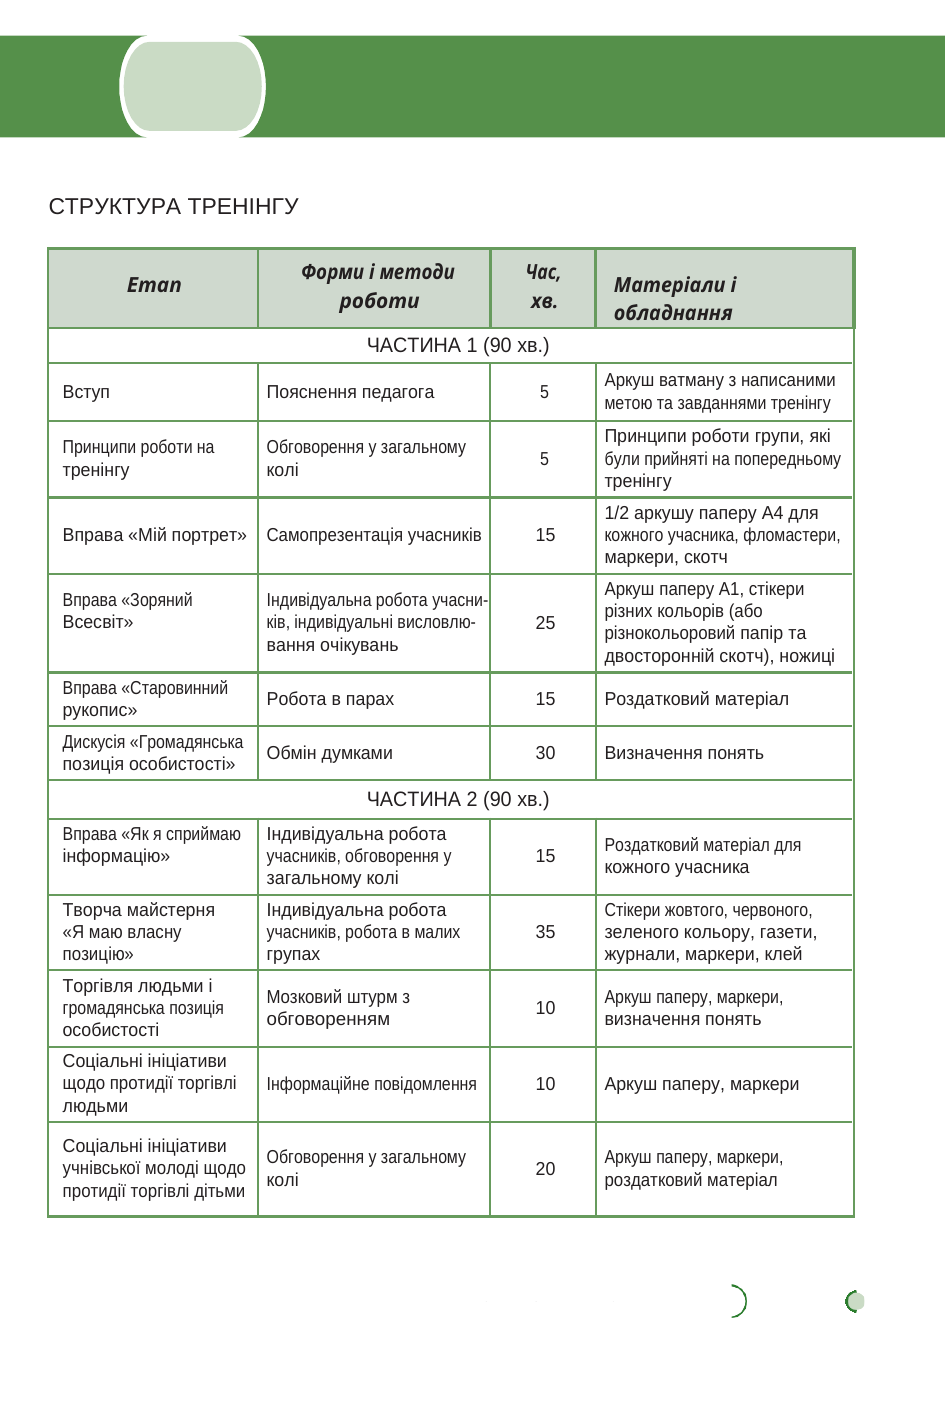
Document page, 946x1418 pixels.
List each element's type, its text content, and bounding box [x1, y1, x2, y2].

table_cell Вправа «Старовинний рукопис» [49, 674, 257, 725]
table_cell Роздатковий матеріал для кожного учасника [597, 818, 853, 894]
table_cell Вправа «Зоряний Всесвіт» [49, 575, 257, 671]
table_header Матеріали і обладнання [597, 250, 852, 327]
table_cell ЧАСТИНА 1 (90 хв.) [49, 329, 853, 362]
table_cell Аркуш паперу А1, стікери різних кольорів (або різнокольоровий папір та двосторонній скотч), ножиці [597, 573, 853, 671]
table_cell Стікери жовтого, червоного, зеленого кольору, газети, журнали, маркери, клей [597, 894, 853, 969]
table_cell 15 [491, 499, 595, 573]
table_header Форми і методи роботи [259, 250, 489, 327]
table_cell 15 [491, 820, 595, 894]
table_cell Аркуш паперу, маркери [597, 1046, 853, 1121]
table_cell 35 [491, 896, 595, 969]
table_cell Вправа «Як я сприймаю інформацію» [49, 820, 257, 894]
table_cell 20 [491, 1123, 595, 1215]
picture [731, 1284, 747, 1318]
table_cell 10 [491, 1048, 595, 1121]
table_cell 5 [491, 422, 595, 496]
table_cell Пояснення педагога [259, 364, 489, 420]
table_cell Обговорення у загальному колі [259, 1123, 489, 1215]
table_cell Дискусія «Громадянська позиція особистості» [49, 727, 257, 779]
table_cell Робота в парах [259, 674, 489, 725]
table_cell Вступ [49, 364, 257, 420]
table_cell 10 [491, 971, 595, 1046]
table_cell Вправа «Мій портрет» [49, 499, 257, 573]
table_cell 15 [491, 674, 595, 725]
table_cell Інформаційне повідомлення [259, 1048, 489, 1121]
table_cell Обмін думками [259, 727, 489, 779]
table_cell Індивідуальна робота учасників, робота в малих групах [259, 896, 489, 969]
table_cell Роздатковий матеріал [597, 671, 853, 725]
table_cell Аркуш паперу, маркери, визначення понять [597, 969, 853, 1046]
table_cell 25 [491, 575, 595, 671]
table_cell ЧАСТИНА 2 (90 хв.) [49, 779, 853, 817]
table_header Час, хв. [492, 250, 594, 327]
table_cell Мозковий штурм з обговоренням [259, 971, 489, 1046]
table_cell 5 [491, 364, 595, 420]
table_header Етап [49, 250, 257, 327]
table_cell Соціальні ініціативи учнівської молоді щодо протидії торгівлі дітьми [49, 1123, 257, 1215]
table_cell Індивідуальна робота учасни- ків, індивідуальні висловлю- вання очікувань [259, 575, 489, 671]
table_cell Аркуш ватману з написаними метою та завданнями тренінгу [597, 362, 853, 420]
table_cell Торгівля людьми і громадянська позиція особистості [49, 971, 257, 1046]
table_cell Визначення понять [597, 725, 853, 779]
picture [843, 1288, 865, 1314]
table_cell Творча майстерня «Я маю власну позицію» [49, 896, 257, 969]
table_cell 1/2 аркушу паперу А4 для кожного учасника, фломастери, маркери, скотч [597, 496, 853, 573]
table_cell Аркуш паперу, маркери, роздатковий матеріал [597, 1121, 853, 1215]
table_cell Соціальні ініціативи щодо протидії торгівлі людьми [49, 1048, 257, 1121]
table_cell Індивідуальна робота учасників, обговорення у загальному колі [259, 820, 489, 894]
table_cell 30 [491, 727, 595, 779]
table_cell Самопрезентація учасників [259, 499, 489, 573]
table_cell Принципи роботи на тренінгу [49, 422, 257, 496]
table_cell Обговорення у загальному колі [259, 422, 489, 496]
table_cell Принципи роботи групи, які були прийняті на попередньому тренінгу [597, 420, 853, 496]
text СТРУКТУРА ТРЕНІНГУ [48, 193, 929, 219]
